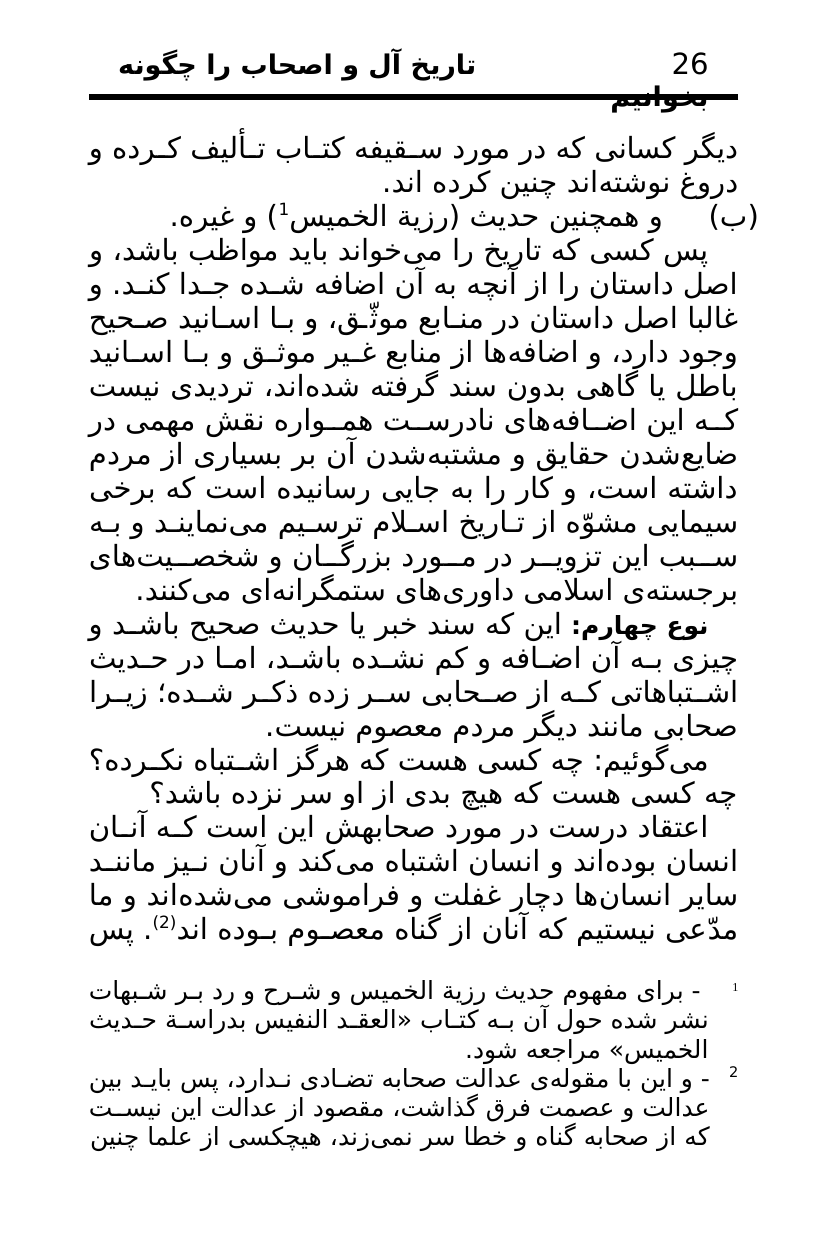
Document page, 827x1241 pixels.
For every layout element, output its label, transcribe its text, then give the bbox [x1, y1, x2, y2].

list و همچنین حدیث (رزیة الخمیس) و غیره. [89, 199, 738, 233]
text می‌گوئیم: چه کسی هست که هرگز اشتباه نکرده؟ چه کسی هست که هیچ بدی از او سر نزده باشد؟ [89, 743, 738, 811]
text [89, 811, 738, 947]
text نوع چهارم: این که سند خبر یا حدیث صحیح باشد و چیزی به آن اضافه و کم نشده باشد، اما در حدیث اشتباهاتی که از صحابی سر زده ذکر شده؛ زیرا صحابی مانند دیگر مردم معصوم نیست. [89, 607, 738, 743]
text پس کسی که تاریخ را می‌خواند باید مواظب باشد، و اصل داستان را از آنچه به آن اضافه شده جدا کند. و غالبا اصل داستان در منابع موثّق، و با اسانید صحیح وجود دارد، و اضافه‌ها از منابع غیر موثق و با اسانید باطل یا گاهی بدون سند گرفته شده‌اند، تردیدی نیست که این اضافه‌های نادرست همواره نقش مهمی در ضایع‌شدن حقایق و مشتبه‌شدن آن بر بسیاری از مردم داشته است، و کار را به جایی رسانیده است که برخی سیمایی مشوّه از تاریخ اسلام ترسیم می‌نمایند و به سبب این تزویر در مورد بزرگان و شخصیت‌های برجسته‌ی اسلامی داوری‌های ستمگرانه‌ای می‌کنند. [89, 233, 738, 607]
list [89, 132, 738, 199]
